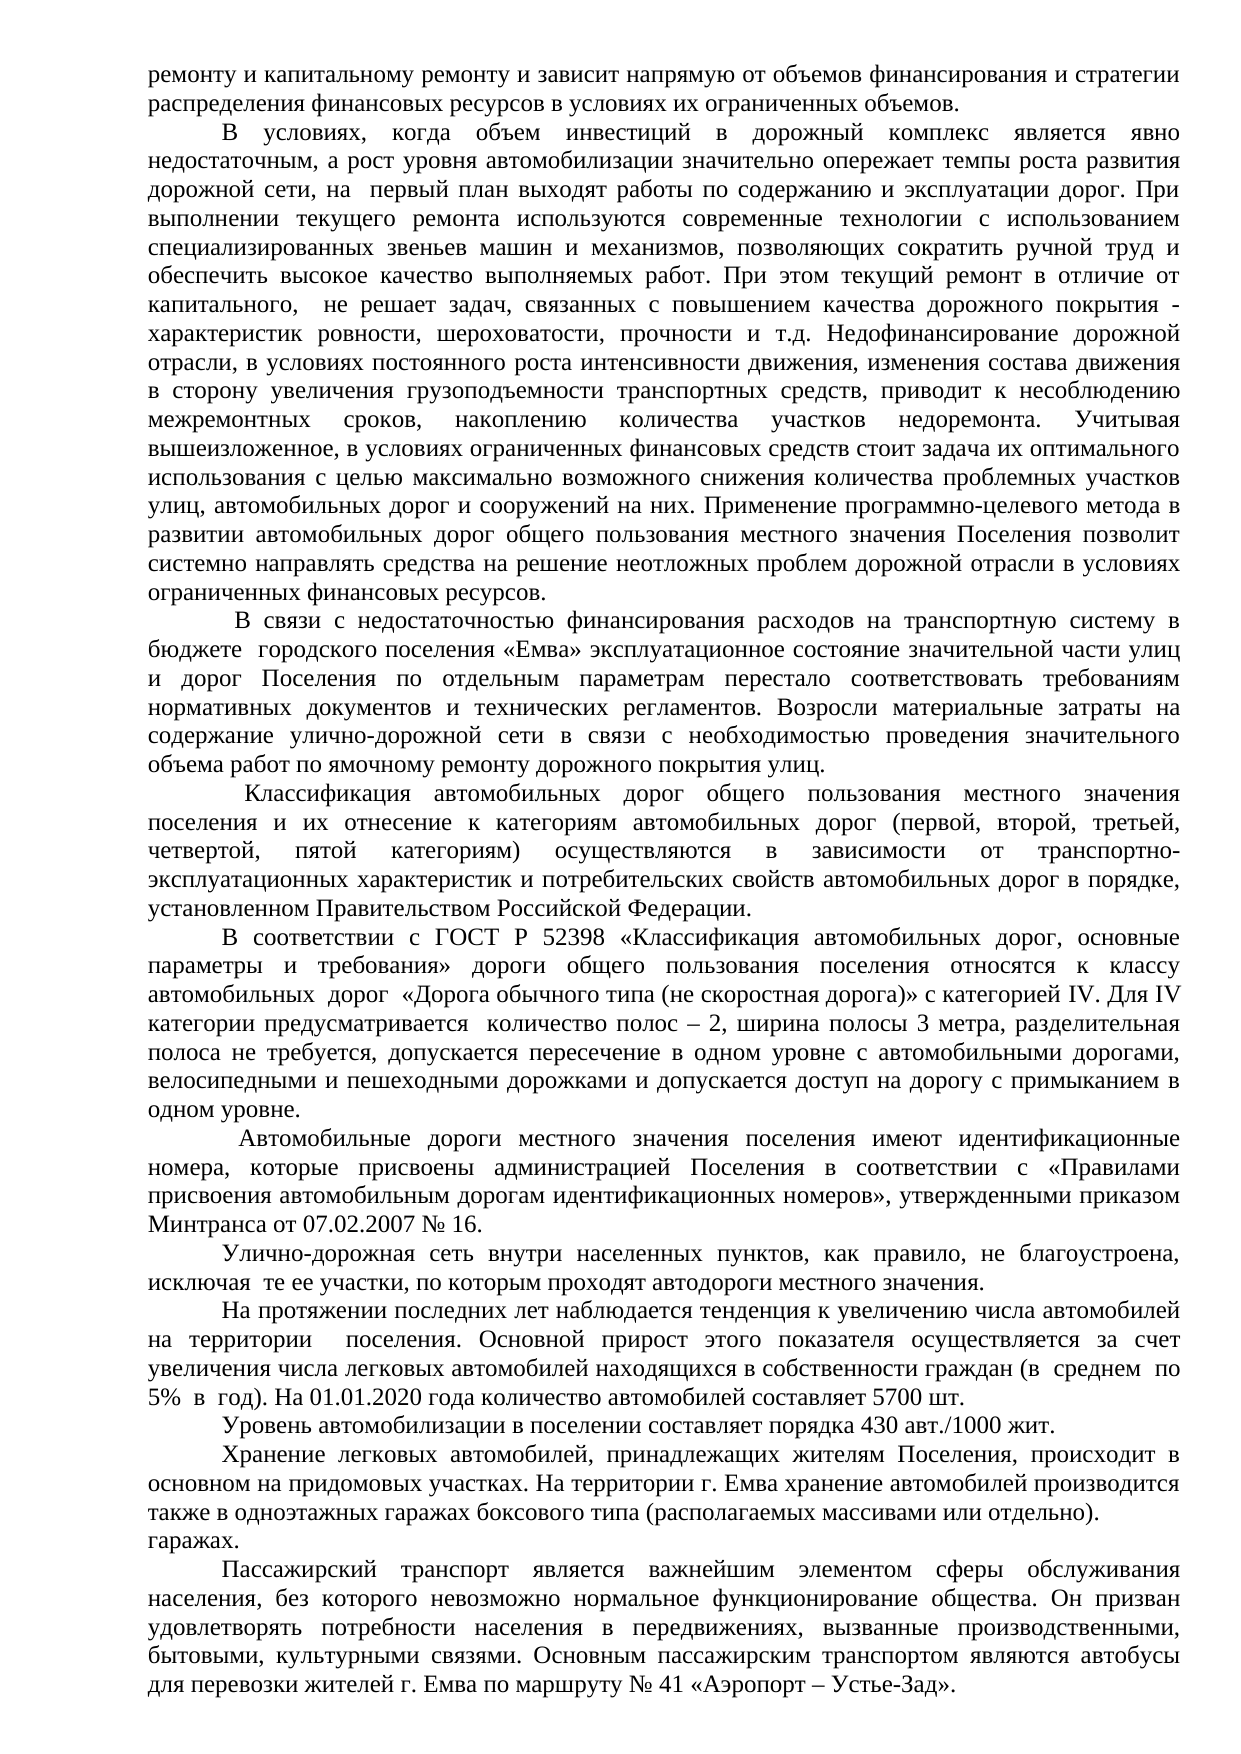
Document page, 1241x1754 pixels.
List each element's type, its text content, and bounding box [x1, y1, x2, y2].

text На протяжении последних лет наблюдается тенденция к увеличению числа автомобилей на территории поселения. Основной прирост этого показателя осуществляется за счет увеличения числа легковых автомобилей находящихся в собственности граждан (в среднем по 5% в год). На 01.01.2020 года количество автомобилей составляет 5700 шт. [148, 1295, 1181, 1410]
text В связи с недостаточностью финансирования расходов на транспортную систему в бюджете городского поселения «Емва» эксплуатационное состояние значительной части улиц и дорог Поселения по отдельным параметрам перестало соответствовать требованиям нормативных документов и технических регламентов. Возросли материальные затраты на содержание улично-дорожной сети в связи с необходимостью проведения значительного объема работ по ямочному ремонту дорожного покрытия улиц. [148, 605, 1181, 778]
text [148, 59, 1181, 117]
text В условиях, когда объем инвестиций в дорожный комплекс является явно недостаточным, а рост уровня автомобилизации значительно опережает темпы роста развития дорожной сети, на первый план выходят работы по содержанию и эксплуатации дорог. При выполнении текущего ремонта используются современные технологии с использованием специализированных звеньев машин и механизмов, позволяющих сократить ручной труд и обеспечить высокое качество выполняемых работ. При этом текущий ремонт в отличие от капитального, не решает задач, связанных с повышением качества дорожного покрытия - характеристик ровности, шероховатости, прочности и т.д. Недофинансирование дорожной отрасли, в условиях постоянного роста интенсивности движения, изменения состава движения в сторону увеличения грузоподъемности транспортных средств, приводит к несоблюдению межремонтных сроков, накоплению количества участков недоремонта. Учитывая вышеизложенное, в условиях ограниченных финансовых средств стоит задача их оптимального использования с целью максимально возможного снижения количества проблемных участков улиц, автомобильных дорог и сооружений на них. Применение программно-целевого метода в развитии автомобильных дорог общего пользования местного значения Поселения позволит системно направлять средства на решение неотложных проблем дорожной отрасли в условиях ограниченных финансовых ресурсов. [148, 117, 1181, 605]
text Уровень автомобилизации в поселении составляет порядка 430 авт./1000 жит. [148, 1410, 1181, 1439]
text Улично-дорожная сеть внутри населенных пунктов, как правило, не благоустроена, исключая те ее участки, по которым проходят автодороги местного значения. [148, 1238, 1181, 1295]
text гаражах. [148, 1525, 1181, 1554]
text Пассажирский транспорт является важнейшим элементом сферы обслуживания населения, без которого невозможно нормальное функционирование общества. Он призван удовлетворять потребности населения в передвижениях, вызванные производственными, бытовыми, культурными связями. Основным пассажирским транспортом являются автобусы для перевозки жителей г. Емва по маршруту № 41 «Аэропорт – Устье-Зад». [148, 1554, 1181, 1698]
text В соответствии с ГОСТ Р 52398 «Классификация автомобильных дорог, основные параметры и требования» дороги общего пользования поселения относятся к классу автомобильных дорог «Дорога обычного типа (не скоростная дорога)» с категорией IV. Для IV категории предусматривается количество полос – 2, ширина полосы 3 метра, разделительная полоса не требуется, допускается пересечение в одном уровне с автомобильными дорогами, велосипедными и пешеходными дорожками и допускается доступ на дорогу с примыканием в одном уровне. [148, 922, 1181, 1123]
text Автомобильные дороги местного значения поселения имеют идентификационные номера, которые присвоены администрацией Поселения в соответствии с «Правилами присвоения автомобильным дорогам идентификационных номеров», утвержденными приказом Минтранса от 07.02.2007 № 16. [148, 1123, 1181, 1238]
text Хранение легковых автомобилей, принадлежащих жителям Поселения, происходит в основном на придомовых участках. На территории г. Емва хранение автомобилей производится также в одноэтажных гаражах боксового типа (располагаемых массивами или отдельно). [148, 1439, 1181, 1525]
text Классификация автомобильных дорог общего пользования местного значения поселения и их отнесение к категориям автомобильных дорог (первой, второй, третьей, четвертой, пятой категориям) осуществляются в зависимости от транспортно-эксплуатационных характеристик и потребительских свойств автомобильных дорог в порядке, установленном Правительством Российской Федерации. [148, 778, 1181, 922]
